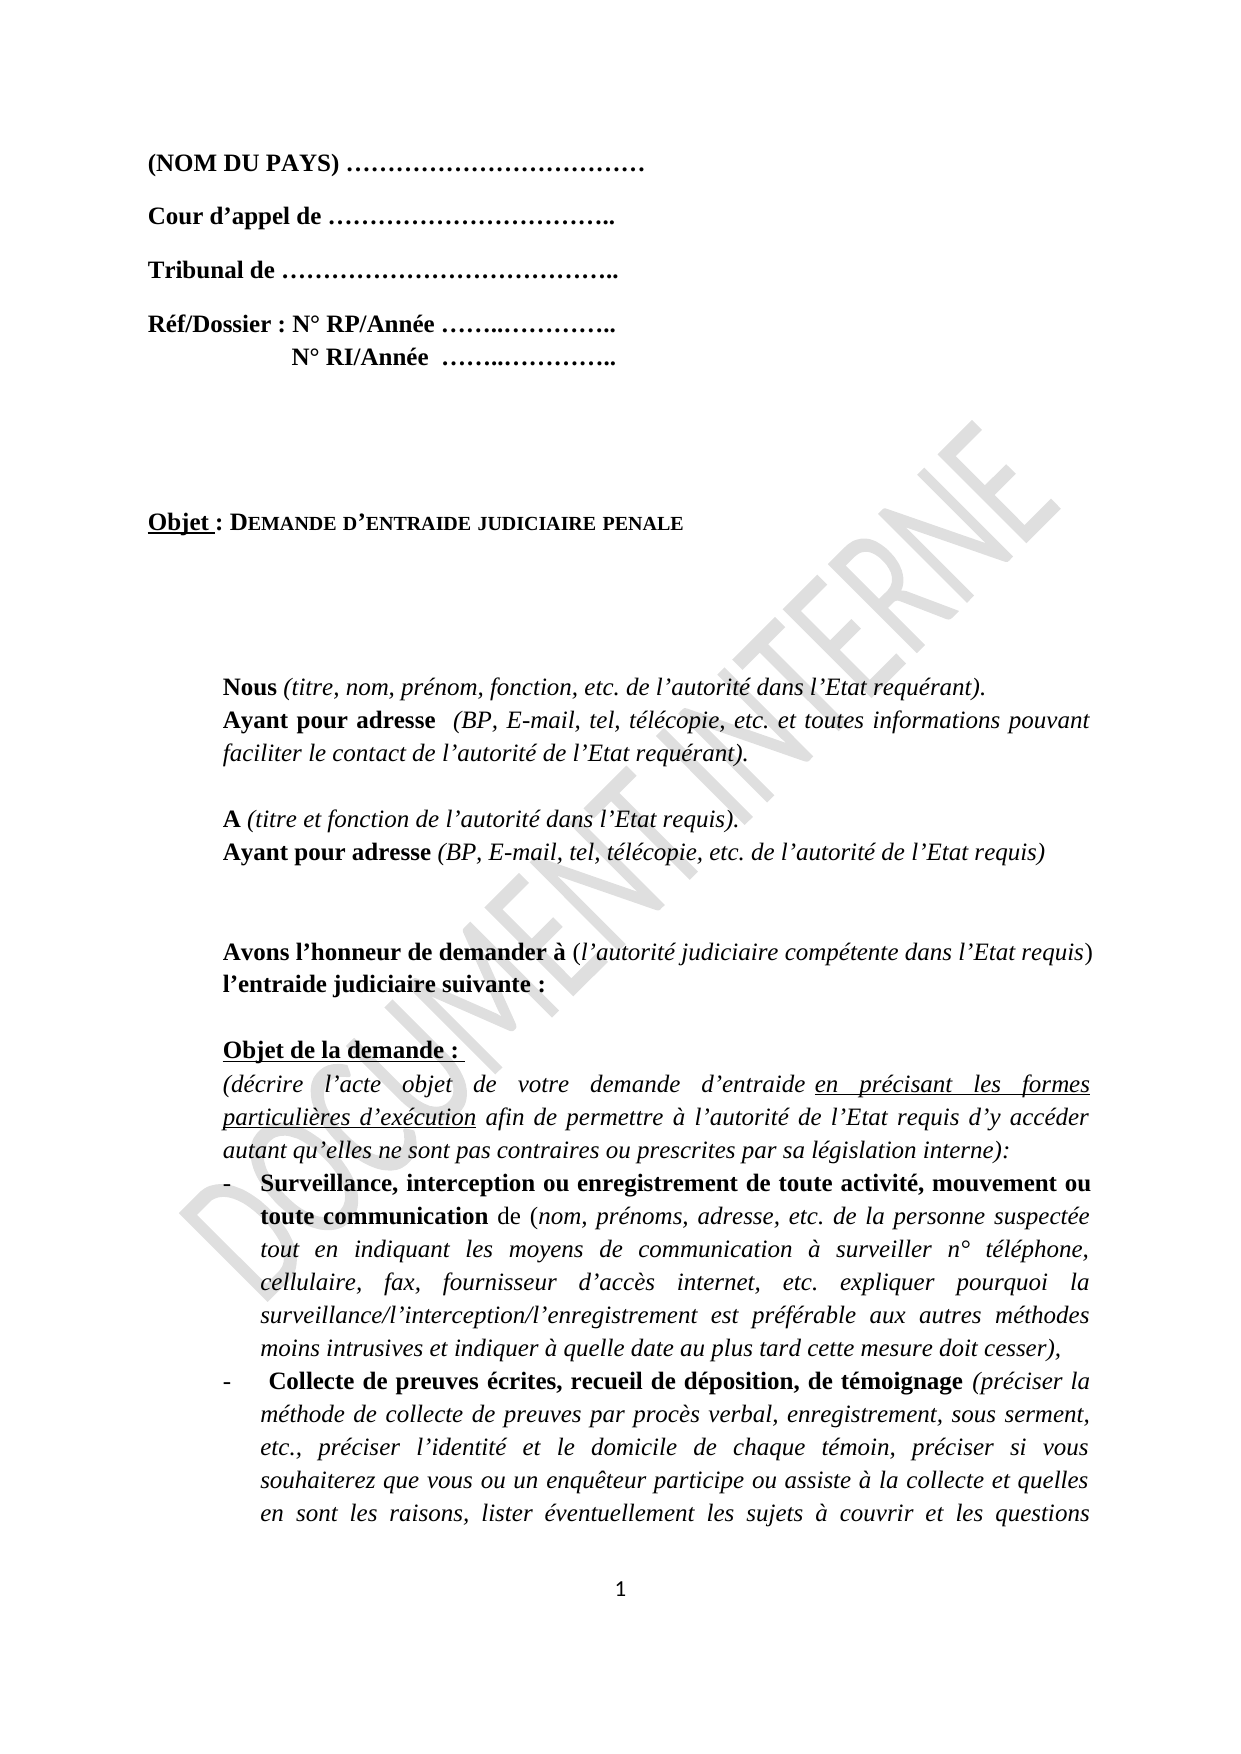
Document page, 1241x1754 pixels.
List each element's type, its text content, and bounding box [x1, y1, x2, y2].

text (NOM DU PAYS) ……………………………… [148, 148, 1093, 176]
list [223, 1366, 1093, 1527]
list Réf/Dossier : N° RP/Année ……..………….. [148, 309, 1093, 338]
list A (titre et fonction de l’autorité dans l’Etat requis). [223, 804, 1093, 833]
list Objet de la demande : [223, 1036, 1093, 1064]
list Objet : Demande d’entraide judiciaire penale [148, 507, 1093, 536]
list Avons l’honneur de demander à (l’autorité judiciaire compétente dans l’Etat requis) l’entraide judiciaire suivante : [223, 937, 1093, 998]
list Surveillance, interception ou enregistrement de toute activité, mouvement ou toute communication de (nom, prénoms, adresse, etc. de la personne suspectée tout en indiquant les moyens de communication à surveiller n° téléphone, cellulaire, fax, fournisseur d’accès internet, etc. expliquer pourquoi la surveillance/l’interception/l’enregistrement est préférable aux autres méthodes moins intrusives et indiquer à quelle date au plus tard cette mesure doit cesser), [223, 1168, 1093, 1362]
text Tribunal de ………………………………….. [148, 255, 1093, 284]
text Cour d’appel de …………………………….. [148, 201, 1093, 230]
list Nous (titre, nom, prénom, fonction, etc. de l’autorité dans l’Etat requérant). [223, 672, 1093, 701]
list Ayant pour adresse (BP, E-mail, tel, télécopie, etc. et toutes informations pouvant faciliter le contact de l’autorité de l’Etat requérant). [223, 705, 1093, 767]
list (décrire l’acte objet de votre demande d’entraide en précisant les formes particulières d’exécution afin de permettre à l’autorité de l’Etat requis d’y accéder autant qu’elles ne sont pas contraires ou prescrites par sa législation interne): [223, 1069, 1093, 1163]
list N° RI/Année ……..………….. [148, 342, 1093, 371]
list Ayant pour adresse (BP, E-mail, tel, télécopie, etc. de l’autorité de l’Etat requis) [223, 837, 1093, 866]
